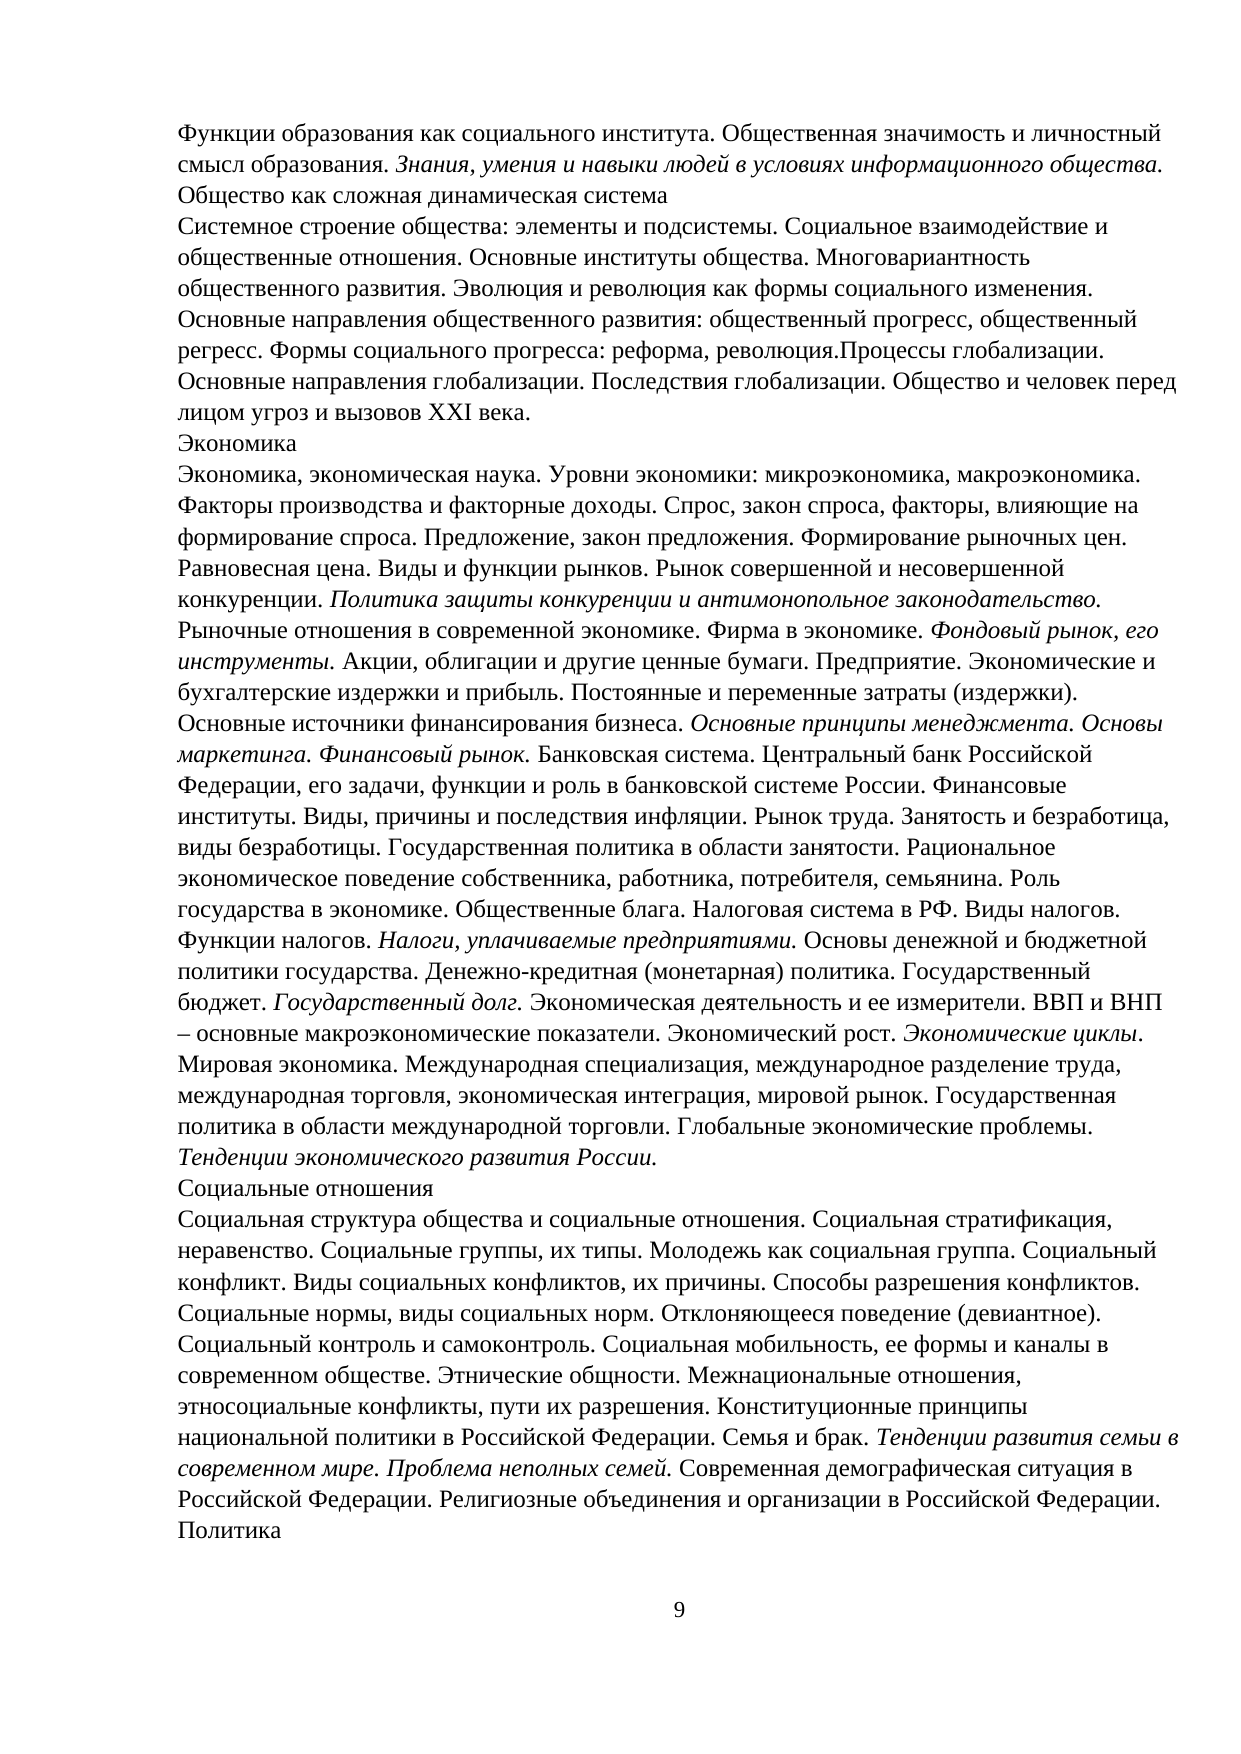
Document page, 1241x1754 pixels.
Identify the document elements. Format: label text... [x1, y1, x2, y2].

text Экономика [177, 428, 1181, 457]
text Социальные отношения [177, 1173, 1181, 1202]
text Системное строение общества: элементы и подсистемы. Социальное взаимодействие и общественные отношения. Основные институты общества. Многовариантность общественного развития. Эволюция и революция как формы социального изменения. Основные направления общественного развития: общественный прогресс, общественный регресс. Формы социального прогресса: реформа, революция.Процессы глобализации. Основные направления глобализации. Последствия глобализации. Общество и человек перед лицом угроз и вызовов XXI века. [177, 211, 1181, 426]
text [177, 118, 1181, 178]
text Общество как сложная динамическая система [177, 180, 1181, 209]
text Социальная структура общества и социальные отношения. Социальная стратификация, неравенство. Социальные группы, их типы. Молодежь как социальная группа. Социальный конфликт. Виды социальных конфликтов, их причины. Способы разрешения конфликтов. Социальные нормы, виды социальных норм. Отклоняющееся поведение (девиантное). Социальный контроль и самоконтроль. Социальная мобильность, ее формы и каналы в современном обществе. Этнические общности. Межнациональные отношения, этносоциальные конфликты, пути их разрешения. Конституционные принципы национальной политики в Российской Федерации. Семья и брак. Тенденции развития семьи в современном мире. Проблема неполных семей. Современная демографическая ситуация в Российской Федерации. Религиозные объединения и организации в Российской Федерации. [177, 1204, 1181, 1513]
text Экономика, экономическая наука. Уровни экономики: микроэкономика, макроэкономика. Факторы производства и факторные доходы. Спрос, закон спроса, факторы, влияющие на формирование спроса. Предложение, закон предложения. Формирование рыночных цен. Равновесная цена. Виды и функции рынков. Рынок совершенной и несовершенной конкуренции. Политика защиты конкуренции и антимонопольное законодательство. Рыночные отношения в современной экономике. Фирма в экономике. Фондовый рынок, его инструменты. Акции, облигации и другие ценные бумаги. Предприятие. Экономические и бухгалтерские издержки и прибыль. Постоянные и переменные затраты (издержки). Основные источники финансирования бизнеса. Основные принципы менеджмента. Основы маркетинга. Финансовый рынок. Банковская система. Центральный банк Российской Федерации, его задачи, функции и роль в банковской системе России. Финансовые институты. Виды, причины и последствия инфляции. Рынок труда. Занятость и безработица, виды безработицы. Государственная политика в области занятости. Рациональное экономическое поведение собственника, работника, потребителя, семьянина. Роль государства в экономике. Общественные блага. Налоговая система в РФ. Виды налогов. Функции налогов. Налоги, уплачиваемые предприятиями. Основы денежной и бюджетной политики государства. Денежно-кредитная (монетарная) политика. Государственный бюджет. Государственный долг. Экономическая деятельность и ее измерители. ВВП и ВНП – основные макроэкономические показатели. Экономический рост. Экономические циклы. Мировая экономика. Международная специализация, международное разделение труда, международная торговля, экономическая интеграция, мировой рынок. Государственная политика в области международной торговли. Глобальные экономические проблемы. Тенденции экономического развития России. [177, 459, 1181, 1171]
text Политика [177, 1515, 1181, 1544]
